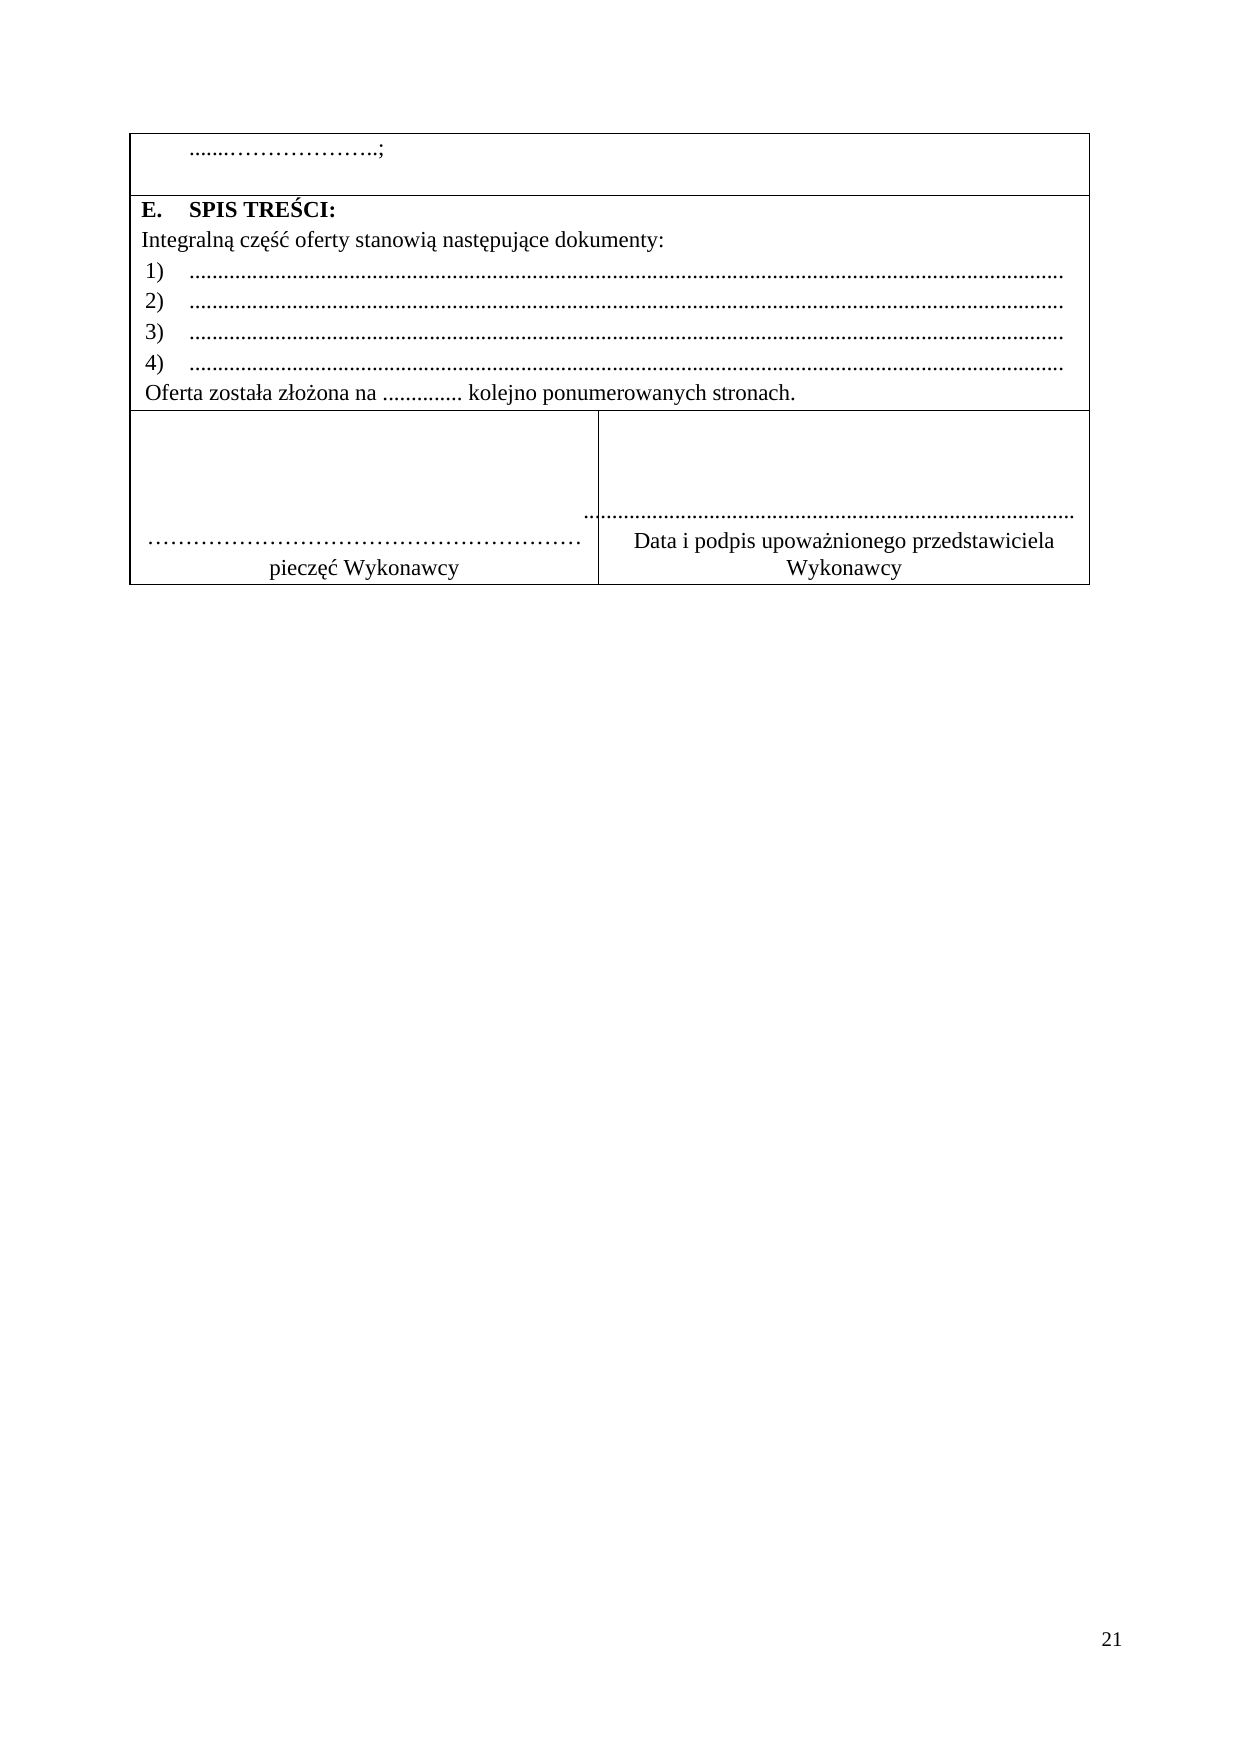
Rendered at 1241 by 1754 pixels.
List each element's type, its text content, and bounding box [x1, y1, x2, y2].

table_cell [131, 134, 1089, 195]
table_cell ………………………………………………… pieczęć Wykonawcy [131, 411, 598, 584]
table_cell SPIS TREŚCI: Integralną część oferty stanowią następujące dokumenty: ......................................................................................................................................................... ......................................................................................................................................................... ......................................................................................................................................................... ......................................................................................................................................................... Oferta została złożona na .............. kolejno ponumerowanych stronach. [131, 196, 1089, 410]
table_cell ...................................................................................... Data i podpis upoważnionego przedstawiciela Wykonawcy [599, 411, 1089, 584]
